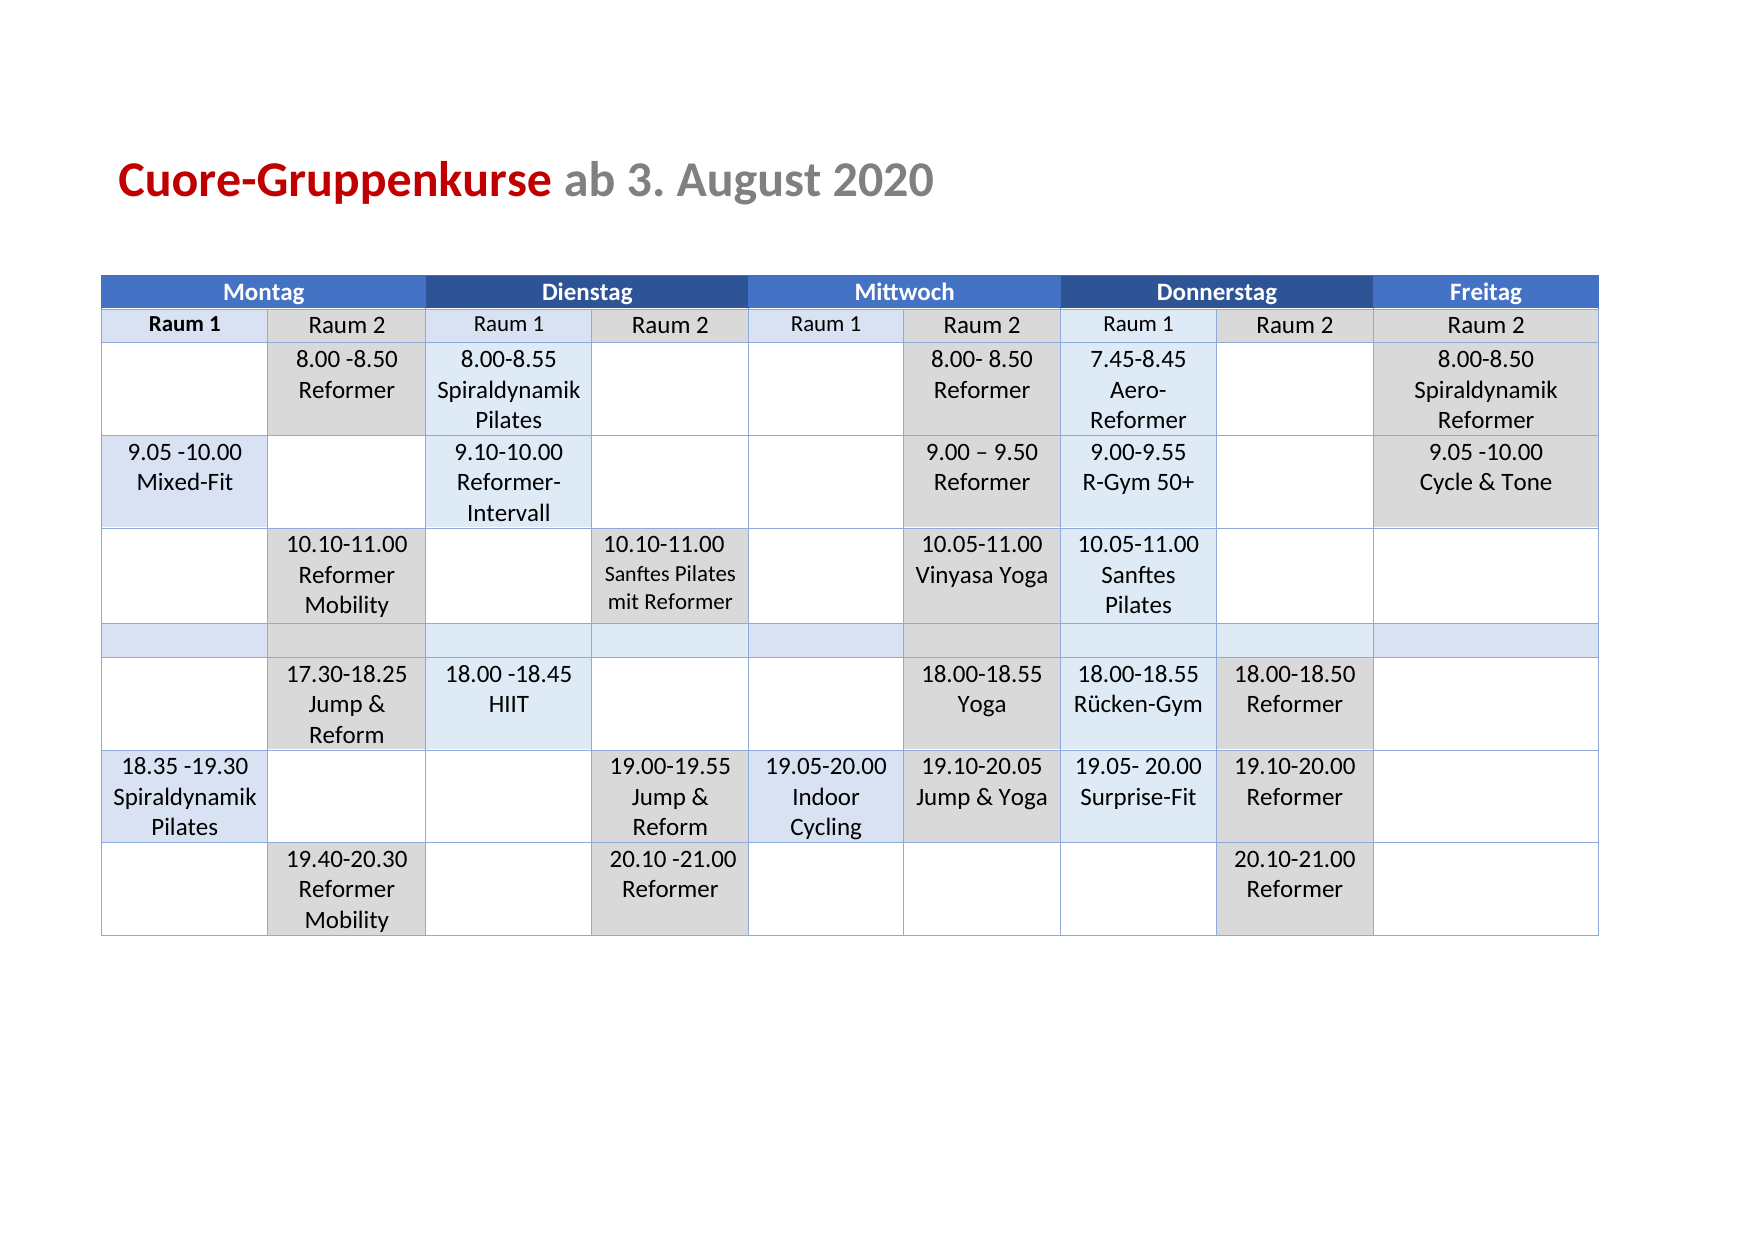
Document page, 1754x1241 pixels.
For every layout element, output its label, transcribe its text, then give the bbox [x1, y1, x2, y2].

table_cell Raum 2 [268, 310, 425, 342]
table_header Montag [102, 276, 425, 308]
table_cell [592, 624, 748, 657]
table_cell 9.00 – 9.50 Reformer [904, 436, 1060, 527]
table_cell 8.00 -8.50 Reformer [268, 343, 425, 435]
table_cell [1217, 436, 1373, 527]
table_cell Raum 2 [1374, 310, 1598, 342]
table_cell [268, 436, 425, 527]
table_cell [102, 343, 267, 435]
table_cell [749, 624, 903, 657]
table_header Donnerstag [1061, 276, 1373, 308]
table_cell [749, 343, 903, 435]
table_cell Raum 1 [1061, 310, 1216, 342]
table_cell [1374, 624, 1598, 657]
table_cell [102, 658, 267, 749]
table_header Dienstag [426, 276, 748, 308]
table_cell [904, 843, 1060, 935]
table_cell [592, 658, 748, 749]
table_cell 9.05 -10.00 Cycle & Tone [1374, 436, 1598, 527]
table_cell [1374, 529, 1598, 623]
table_cell 10.05-11.00 Sanftes Pilates [1061, 529, 1216, 623]
table_cell 9.00-9.55 R-Gym 50+ [1061, 436, 1216, 527]
table_cell 9.10-10.00 Reformer-Intervall [426, 436, 591, 527]
table_header Mittwoch [749, 276, 1060, 308]
table_cell [1374, 658, 1598, 749]
table_cell [749, 436, 903, 527]
table_cell 20.10-21.00 Reformer [1217, 843, 1373, 935]
table_cell Raum 1 [426, 310, 591, 342]
table_cell 9.05 -10.00 Mixed-Fit [102, 436, 267, 527]
table_cell [1374, 751, 1598, 842]
table_cell 19.05-20.00 Indoor Cycling [749, 751, 903, 842]
table_cell [749, 529, 903, 623]
table_cell [749, 658, 903, 749]
table_cell 19.40-20.30 Reformer Mobility [268, 843, 425, 935]
table_cell [904, 624, 1060, 657]
table_cell [426, 529, 591, 623]
table_cell 19.05- 20.00 Surprise-Fit [1061, 751, 1216, 842]
table_cell [268, 751, 425, 842]
table_cell [102, 624, 267, 657]
table_cell 19.10-20.05 Jump & Yoga [904, 751, 1060, 842]
text Cuore-Gruppenkurse ab 3. August 2020 [118, 148, 1606, 209]
table_cell Raum 2 [592, 310, 748, 342]
table_cell [102, 843, 267, 935]
table_cell 10.05-11.00 Vinyasa Yoga [904, 529, 1060, 623]
table_cell [268, 624, 425, 657]
table_cell [592, 436, 748, 527]
table_cell Raum 2 [904, 310, 1060, 342]
table_cell Raum 1 [102, 310, 267, 342]
table_cell [102, 529, 267, 623]
table_cell 18.00-18.55 Yoga [904, 658, 1060, 749]
table_cell [1217, 624, 1373, 657]
table_cell [592, 343, 748, 435]
table_cell 19.00-19.55 Jump & Reform [592, 751, 748, 842]
table_cell 20.10 -21.00 Reformer [592, 843, 748, 935]
table_cell 17.30-18.25 Jump & Reform [268, 658, 425, 749]
table_cell [426, 751, 591, 842]
table_cell 8.00- 8.50 Reformer [904, 343, 1060, 435]
table_cell 10.10-11.00 Sanftes Pilates mit Reformer [592, 529, 748, 623]
table_cell [1374, 843, 1598, 935]
table_cell [426, 624, 591, 657]
table_cell 18.00 -18.45 HIIT [426, 658, 591, 749]
table_cell 19.10-20.00 Reformer [1217, 751, 1373, 842]
table_cell 18.00-18.50 Reformer [1217, 658, 1373, 749]
table_cell [1061, 843, 1216, 935]
table_header Freitag [1374, 276, 1598, 308]
table_cell 18.00-18.55 Rücken-Gym [1061, 658, 1216, 749]
table_cell 10.10-11.00 Reformer Mobility [268, 529, 425, 623]
table_cell [1217, 529, 1373, 623]
table_cell 8.00-8.50 Spiraldynamik Reformer [1374, 343, 1598, 435]
table_cell 8.00-8.55 Spiraldynamik Pilates [426, 343, 591, 435]
table_cell Raum 2 [1217, 310, 1373, 342]
table_cell [426, 843, 591, 935]
table_cell Raum 1 [749, 310, 903, 342]
table_cell [1217, 343, 1373, 435]
table_cell [1061, 624, 1216, 657]
table_cell 7.45-8.45 Aero-Reformer [1061, 343, 1216, 435]
table_cell [749, 843, 903, 935]
table_cell 18.35 -19.30 Spiraldynamik Pilates [102, 751, 267, 842]
